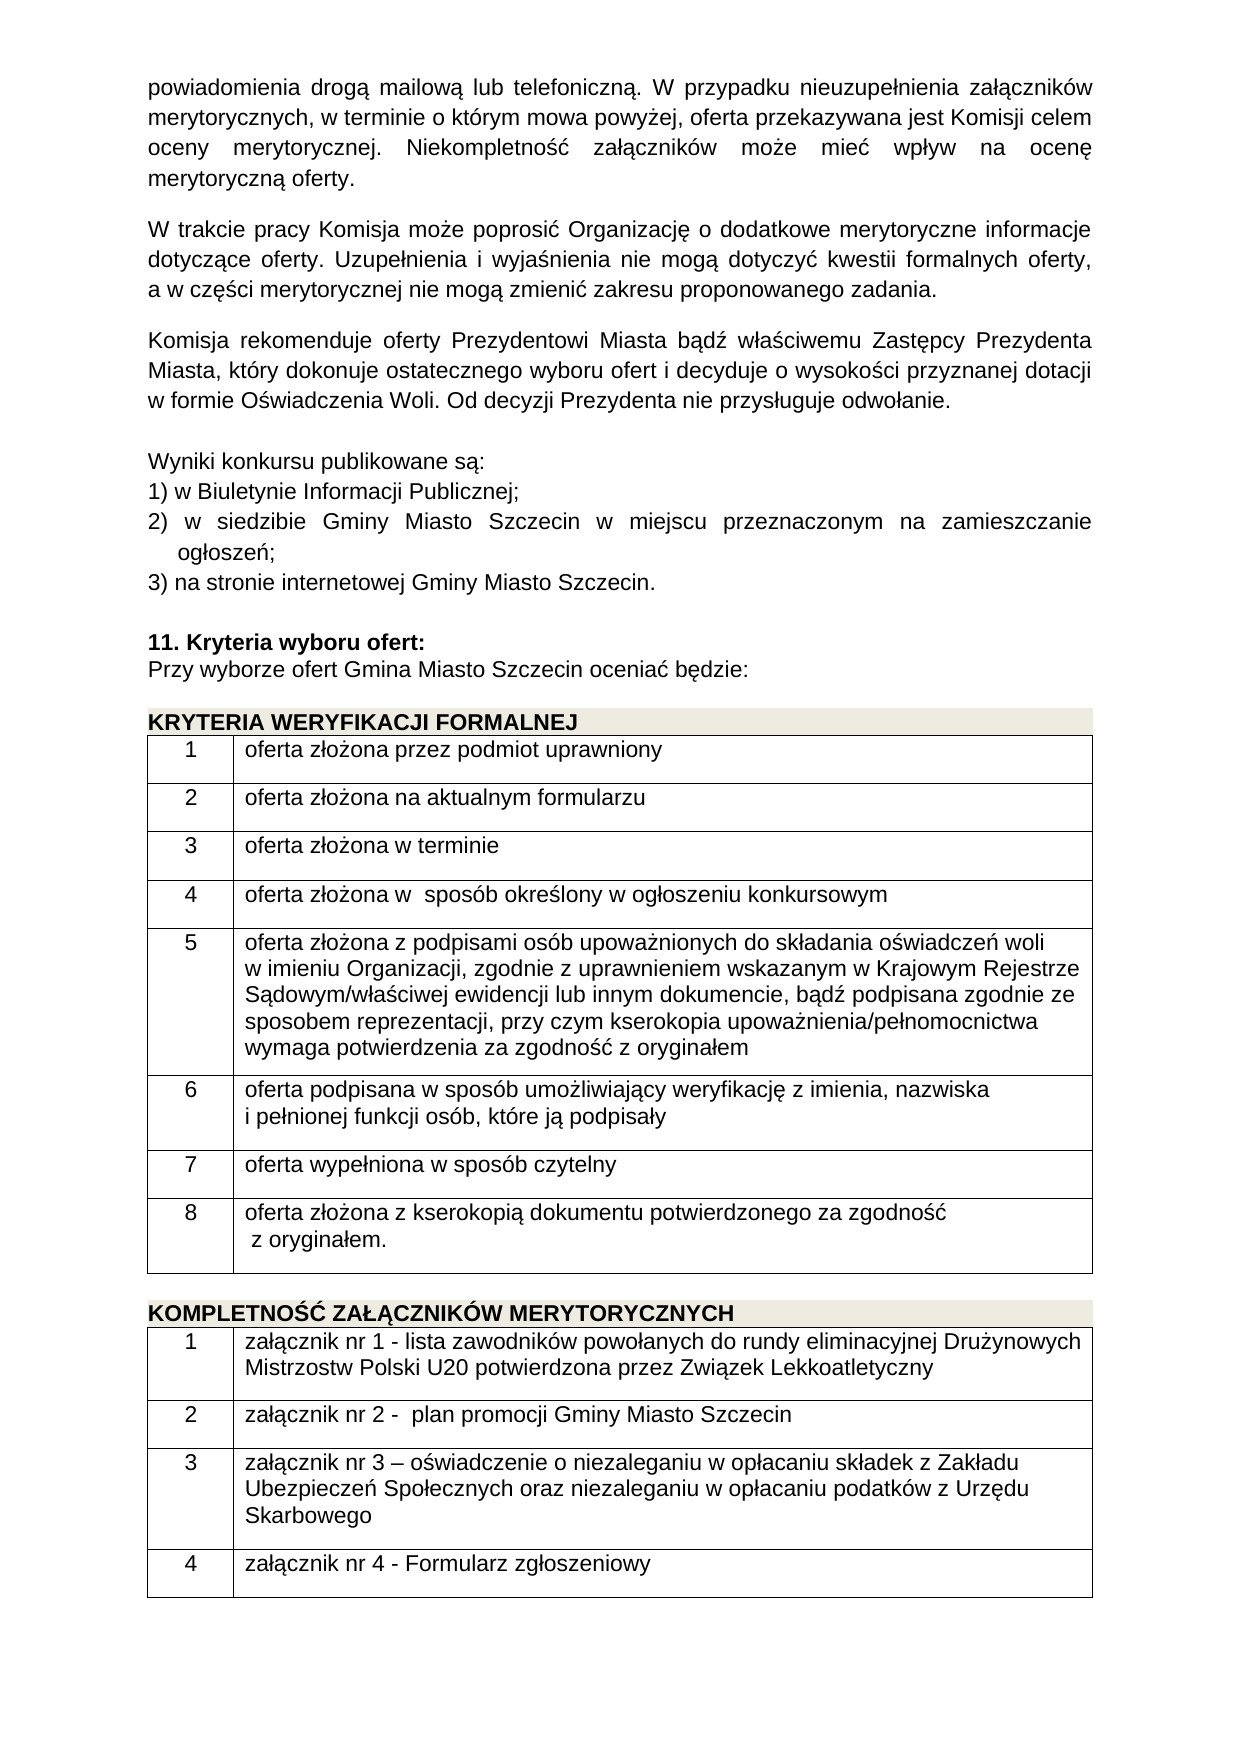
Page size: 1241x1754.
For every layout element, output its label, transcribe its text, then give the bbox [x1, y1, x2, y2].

table_cell 3 [148, 1449, 233, 1549]
text 1) w Biuletynie Informacji Publicznej; [148, 478, 1093, 504]
table_cell oferta wypełniona w sposób czytelny [234, 1151, 1092, 1198]
table_cell 4 [148, 881, 233, 928]
table_cell 6 [148, 1076, 233, 1150]
table_header 1 [148, 1328, 233, 1400]
table_cell oferta złożona na aktualnym formularzu [234, 784, 1092, 831]
table_cell 4 [148, 1550, 233, 1597]
table_cell załącznik nr 2 - plan promocji Gminy Miasto Szczecin [234, 1401, 1092, 1448]
table_cell 7 [148, 1151, 233, 1198]
table_cell oferta podpisana w sposób umożliwiający weryfikację z imienia, nazwiska i pełnionej funkcji osób, które ją podpisały [234, 1076, 1092, 1150]
table_cell 5 [148, 929, 233, 1075]
text 2) w siedzibie Gminy Miasto Szczecin w miejscu przeznaczonym na zamieszczanie ogłoszeń; [148, 508, 1093, 565]
text KOMPLETNOŚĆ ZAŁĄCZNIKÓW MERYTORYCZNYCH [148, 1300, 1093, 1327]
table_cell załącznik nr 3 – oświadczenie o niezaleganiu w opłacaniu składek z Zakładu Ubezpieczeń Społecznych oraz niezaleganiu w opłacaniu podatków z Urzędu Skarbowego [234, 1449, 1092, 1549]
text Przy wyborze ofert Gmina Miasto Szczecin oceniać będzie: [148, 656, 1093, 682]
text 3) na stronie internetowej Gminy Miasto Szczecin. [148, 569, 1093, 595]
text Komisja rekomenduje oferty Prezydentowi Miasta bądź właściwemu Zastępcy Prezydenta Miasta, który dokonuje ostatecznego wyboru ofert i decyduje o wysokości przyznanej dotacji w formie Oświadczenia Woli. Od decyzji Prezydenta nie przysługuje odwołanie. [148, 327, 1093, 414]
table_header załącznik nr 1 - lista zawodników powołanych do rundy eliminacyjnej Drużynowych Mistrzostw Polski U20 potwierdzona przez Związek Lekkoatletyczny [234, 1328, 1092, 1400]
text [148, 74, 1093, 191]
text 11. Kryteria wyboru ofert: [148, 629, 1093, 656]
table_header 1 [148, 736, 233, 783]
table_cell 3 [148, 832, 233, 879]
table_cell oferta złożona z podpisami osób upoważnionych do składania oświadczeń woli w imieniu Organizacji, zgodnie z uprawnieniem wskazanym w Krajowym Rejestrze Sądowym/właściwej ewidencji lub innym dokumencie, bądź podpisana zgodnie ze sposobem reprezentacji, przy czym kserokopia upoważnienia/pełnomocnictwa wymaga potwierdzenia za zgodność z oryginałem [234, 929, 1092, 1075]
text KRYTERIA WERYFIKACJI FORMALNEJ [148, 708, 1093, 735]
table_cell 2 [148, 1401, 233, 1448]
table_cell załącznik nr 4 - Formularz zgłoszeniowy [234, 1550, 1092, 1597]
table_cell oferta złożona z kserokopią dokumentu potwierdzonego za zgodność z oryginałem. [234, 1199, 1092, 1273]
table_header oferta złożona przez podmiot uprawniony [234, 736, 1092, 783]
table_cell oferta złożona w terminie [234, 832, 1092, 879]
table_cell oferta złożona w sposób określony w ogłoszeniu konkursowym [234, 881, 1092, 928]
text W trakcie pracy Komisja może poprosić Organizację o dodatkowe merytoryczne informacje dotyczące oferty. Uzupełnienia i wyjaśnienia nie mogą dotyczyć kwestii formalnych oferty, a w części merytorycznej nie mogą zmienić zakresu proponowanego zadania. [148, 216, 1093, 302]
table_cell 2 [148, 784, 233, 831]
text Wyniki konkursu publikowane są: [148, 448, 1093, 474]
table_cell 8 [148, 1199, 233, 1273]
